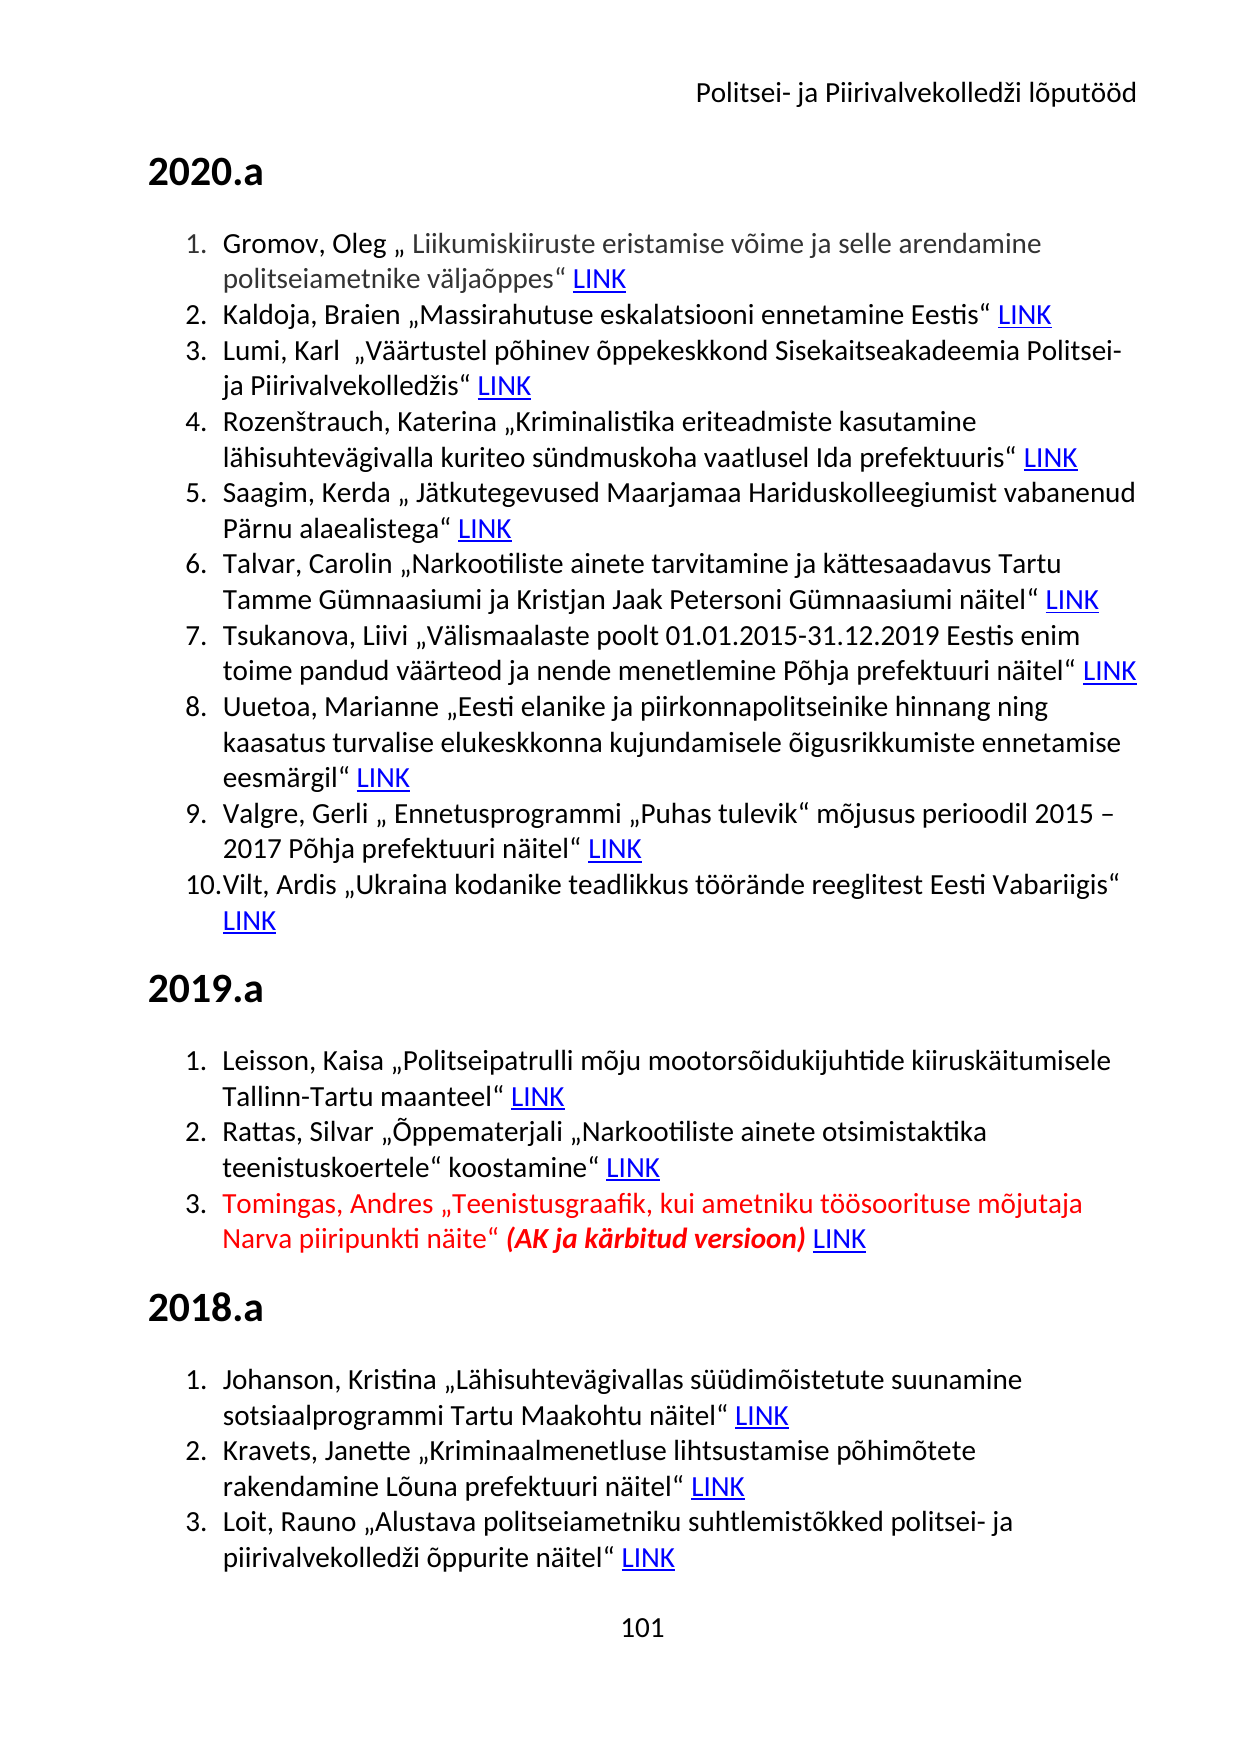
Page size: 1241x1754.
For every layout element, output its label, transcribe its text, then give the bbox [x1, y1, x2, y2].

list Tsukanova, Liivi „Välismaalaste poolt 01.01.2015-31.12.2019 Eestis enim toime pandud väärteod ja nende menetlemine Põhja prefektuuri näitel“ LINK [185, 617, 1137, 688]
list Johanson, Kristina „Lähisuhtevägivallas süüdimõistetute suunamine sotsiaalprogrammi Tartu Maakohtu näitel“ LINK [185, 1361, 1137, 1432]
list Tomingas, Andres „Teenistusgraafik, kui ametniku töösoorituse mõjutaja Narva piiripunkti näite“ (AK ja kärbitud versioon) LINK [185, 1185, 1137, 1256]
subtitle 2019.a [148, 962, 1137, 1013]
list Rattas, Silvar „Õppematerjali „Narkootiliste ainete otsimistaktika teenistuskoertele“ koostamine“ LINK [185, 1113, 1137, 1185]
list Saagim, Kerda „ Jätkutegevused Maarjamaa Hariduskolleegiumist vabanenud Pärnu alaealistega“ LINK [185, 474, 1137, 546]
list Lumi, Karl „Väärtustel põhinev õppekeskkond Sisekaitseakadeemia Politsei- ja Piirivalvekolledžis“ LINK [185, 332, 1137, 403]
subtitle 2020.a [148, 145, 1137, 196]
list Leisson, Kaisa „Politseipatrulli mõju mootorsõidukijuhtide kiiruskäitumisele Tallinn-Tartu maanteel“ LINK [185, 1042, 1137, 1113]
list Uuetoa, Marianne „Eesti elanike ja piirkonnapolitseinike hinnang ning kaasatus turvalise elukeskkonna kujundamisele õigusrikkumiste ennetamise eesmärgil“ LINK [185, 688, 1137, 795]
list Kaldoja, Braien „Massirahutuse eskalatsiooni ennetamine Eestis“ LINK [185, 296, 1137, 332]
list Vilt, Ardis „Ukraina kodanike teadlikkus töörände reeglitest Eesti Vabariigis“ LINK [185, 866, 1137, 937]
list Talvar, Carolin „Narkootiliste ainete tarvitamine ja kättesaadavus Tartu Tamme Gümnaasiumi ja Kristjan Jaak Petersoni Gümnaasiumi näitel“ LINK [185, 546, 1137, 617]
list Loit, Rauno „Alustava politseiametniku suhtlemistõkked politsei- ja piirivalvekolledži õppurite näitel“ LINK [185, 1503, 1137, 1575]
list Rozenštrauch, Katerina „Kriminalistika eriteadmiste kasutamine lähisuhtevägivalla kuriteo sündmuskoha vaatlusel Ida prefektuuris“ LINK [185, 403, 1137, 474]
list Valgre, Gerli „ Ennetusprogrammi „Puhas tulevik“ mõjusus perioodil 2015 – 2017 Põhja prefektuuri näitel“ LINK [185, 795, 1137, 866]
list Kravets, Janette „Kriminaalmenetluse lihtsustamise põhimõtete rakendamine Lõuna prefektuuri näitel“ LINK [185, 1432, 1137, 1503]
list Gromov, Oleg „ Liikumiskiiruste eristamise võime ja selle arendamine politseiametnike väljaõppes“ LINK [185, 225, 1137, 296]
subtitle 2018.a [148, 1281, 1137, 1332]
